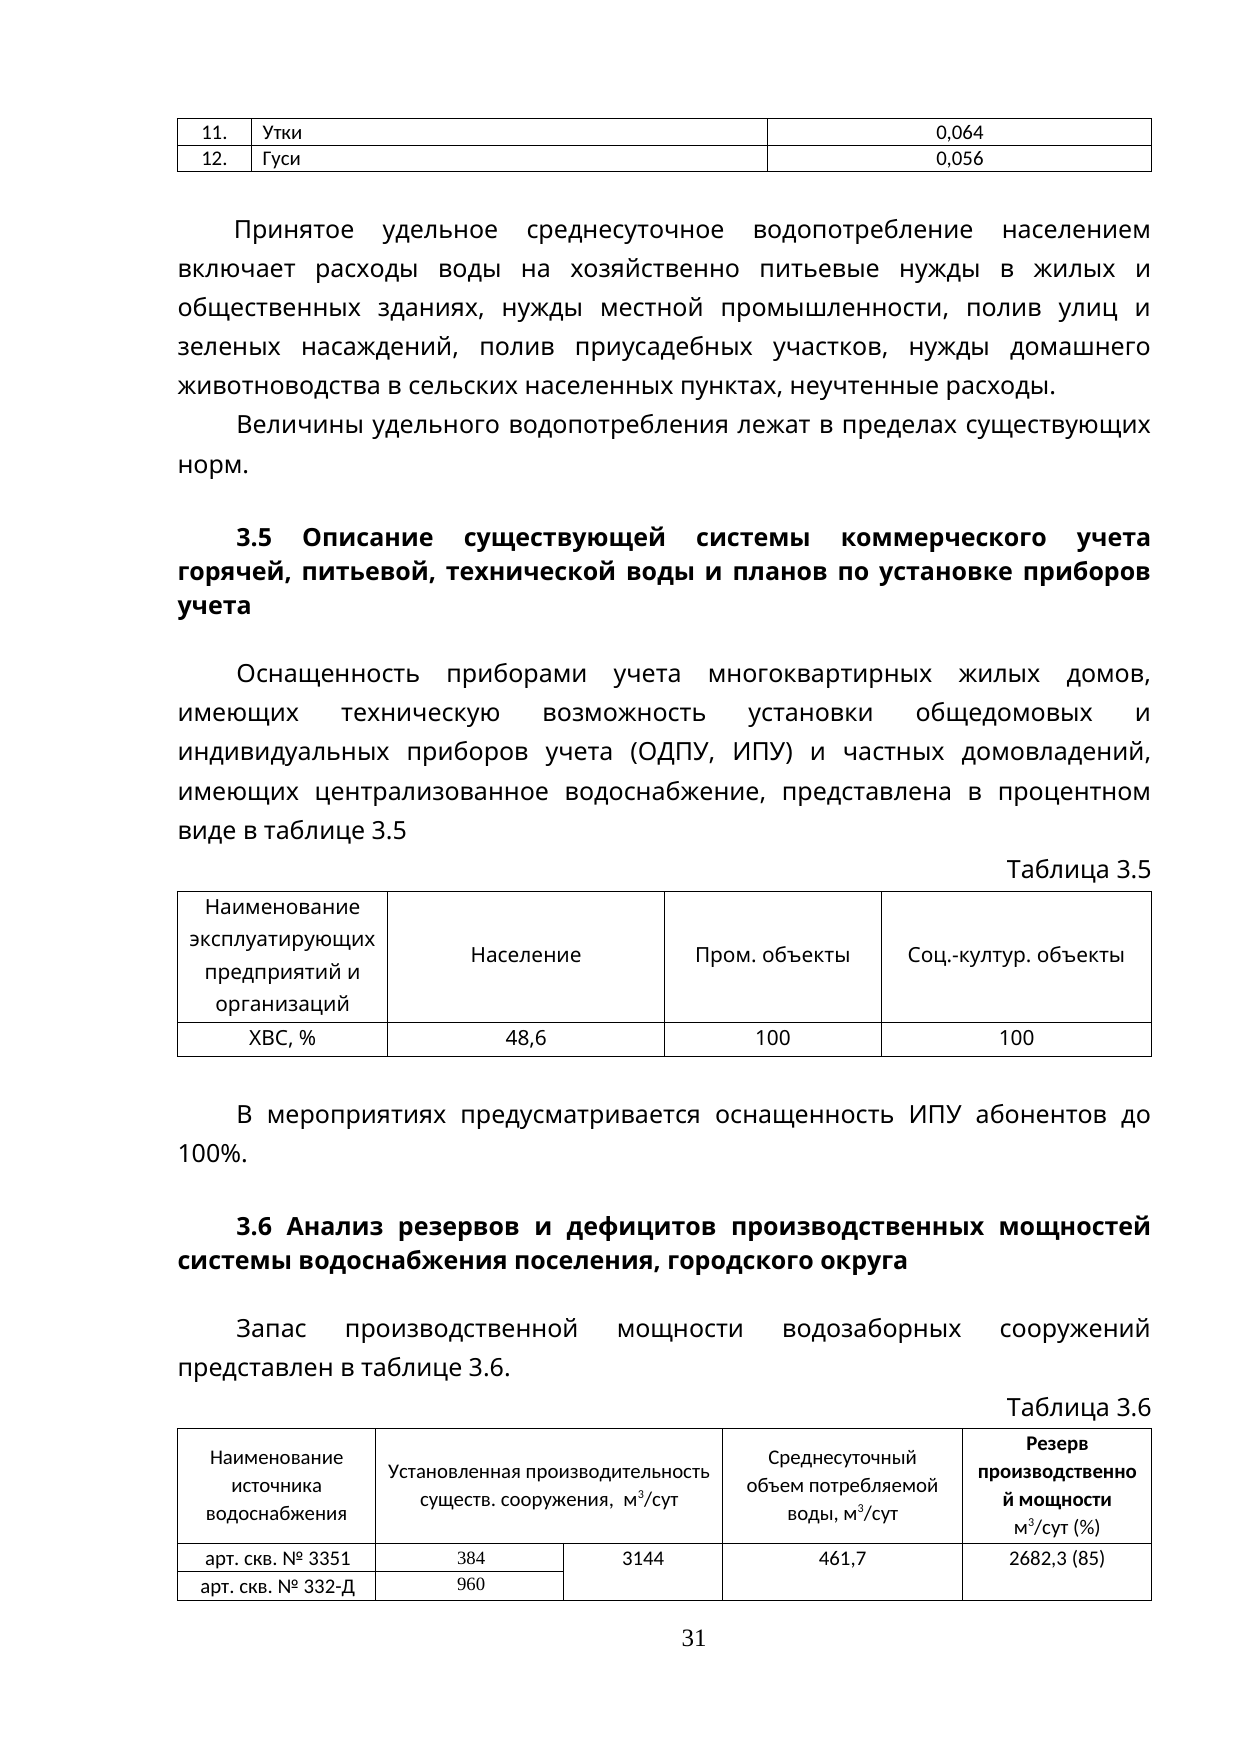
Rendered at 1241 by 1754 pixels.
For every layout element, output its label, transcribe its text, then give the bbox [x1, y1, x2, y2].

table_cell 11. [178, 119, 251, 144]
table_header Пром. объекты [665, 892, 881, 1022]
table_cell 2682,3 (85) [963, 1544, 1151, 1599]
table_header Наименование эксплуатирующих предприятий и организаций [178, 892, 387, 1022]
text 3.6 Анализ резервов и дефицитов производственных мощностей системы водоснабжения поселения, городского округа [177, 1209, 1152, 1277]
table_header Соц.-култур. объекты [882, 892, 1151, 1022]
table_cell Утки [252, 119, 767, 144]
table_cell 100 [882, 1023, 1151, 1056]
text Таблица 3.6 [177, 1389, 1152, 1423]
table_cell 3144 [564, 1544, 722, 1599]
text Таблица 3.5 [177, 852, 1152, 886]
text В мероприятиях предусматривается оснащенность ИПУ абонентов до 100%. [177, 1096, 1152, 1169]
text Запас производственной мощности водозаборных сооружений представлен в таблице 3.6. [177, 1311, 1152, 1384]
table_header Наименование источника водоснабжения [178, 1429, 375, 1543]
table_cell 960 [376, 1572, 563, 1599]
table_cell Гуси [252, 146, 767, 171]
table_cell 461,7 [723, 1544, 962, 1599]
table_cell 100 [665, 1023, 881, 1056]
text 3.5 Описание существующей системы коммерческого учета горячей, питьевой, технической воды и планов по установке приборов учета [177, 519, 1152, 622]
table_header Население [388, 892, 664, 1022]
table_header Среднесуточный объем потребляемой воды, м3/сут [723, 1429, 962, 1543]
text Величины удельного водопотребления лежат в пределах существующих норм. [177, 407, 1152, 480]
table_header Резерв производственной мощности м3/сут (%) [963, 1429, 1151, 1543]
text Принятое удельное среднесуточное водопотребление населением включает расходы воды на хозяйственно питьевые нужды в жилых и общественных зданиях, нужды местной промышленности, полив улиц и зеленых насаждений, полив приусадебных участков, нужды домашнего животноводства в сельских населенных пунктах, неучтенные расходы. [177, 211, 1152, 402]
table_cell 0,064 [768, 119, 1151, 144]
table_cell арт. скв. № 3351 [178, 1544, 375, 1571]
table_cell 48,6 [388, 1023, 664, 1056]
table_cell 384 [376, 1544, 563, 1571]
table_cell 0,056 [768, 146, 1151, 171]
table_cell ХВС, % [178, 1023, 387, 1056]
table_header Установленная производительность существ. сооружения, м3/сут [376, 1429, 722, 1543]
table_cell арт. скв. № 332-Д [178, 1572, 375, 1599]
text Оснащенность приборами учета многоквартирных жилых домов, имеющих техническую возможность установки общедомовых и индивидуальных приборов учета (ОДПУ, ИПУ) и частных домовладений, имеющих централизованное водоснабжение, представлена в процентном виде в таблице 3.5 [177, 656, 1152, 846]
table_cell 12. [178, 146, 251, 171]
